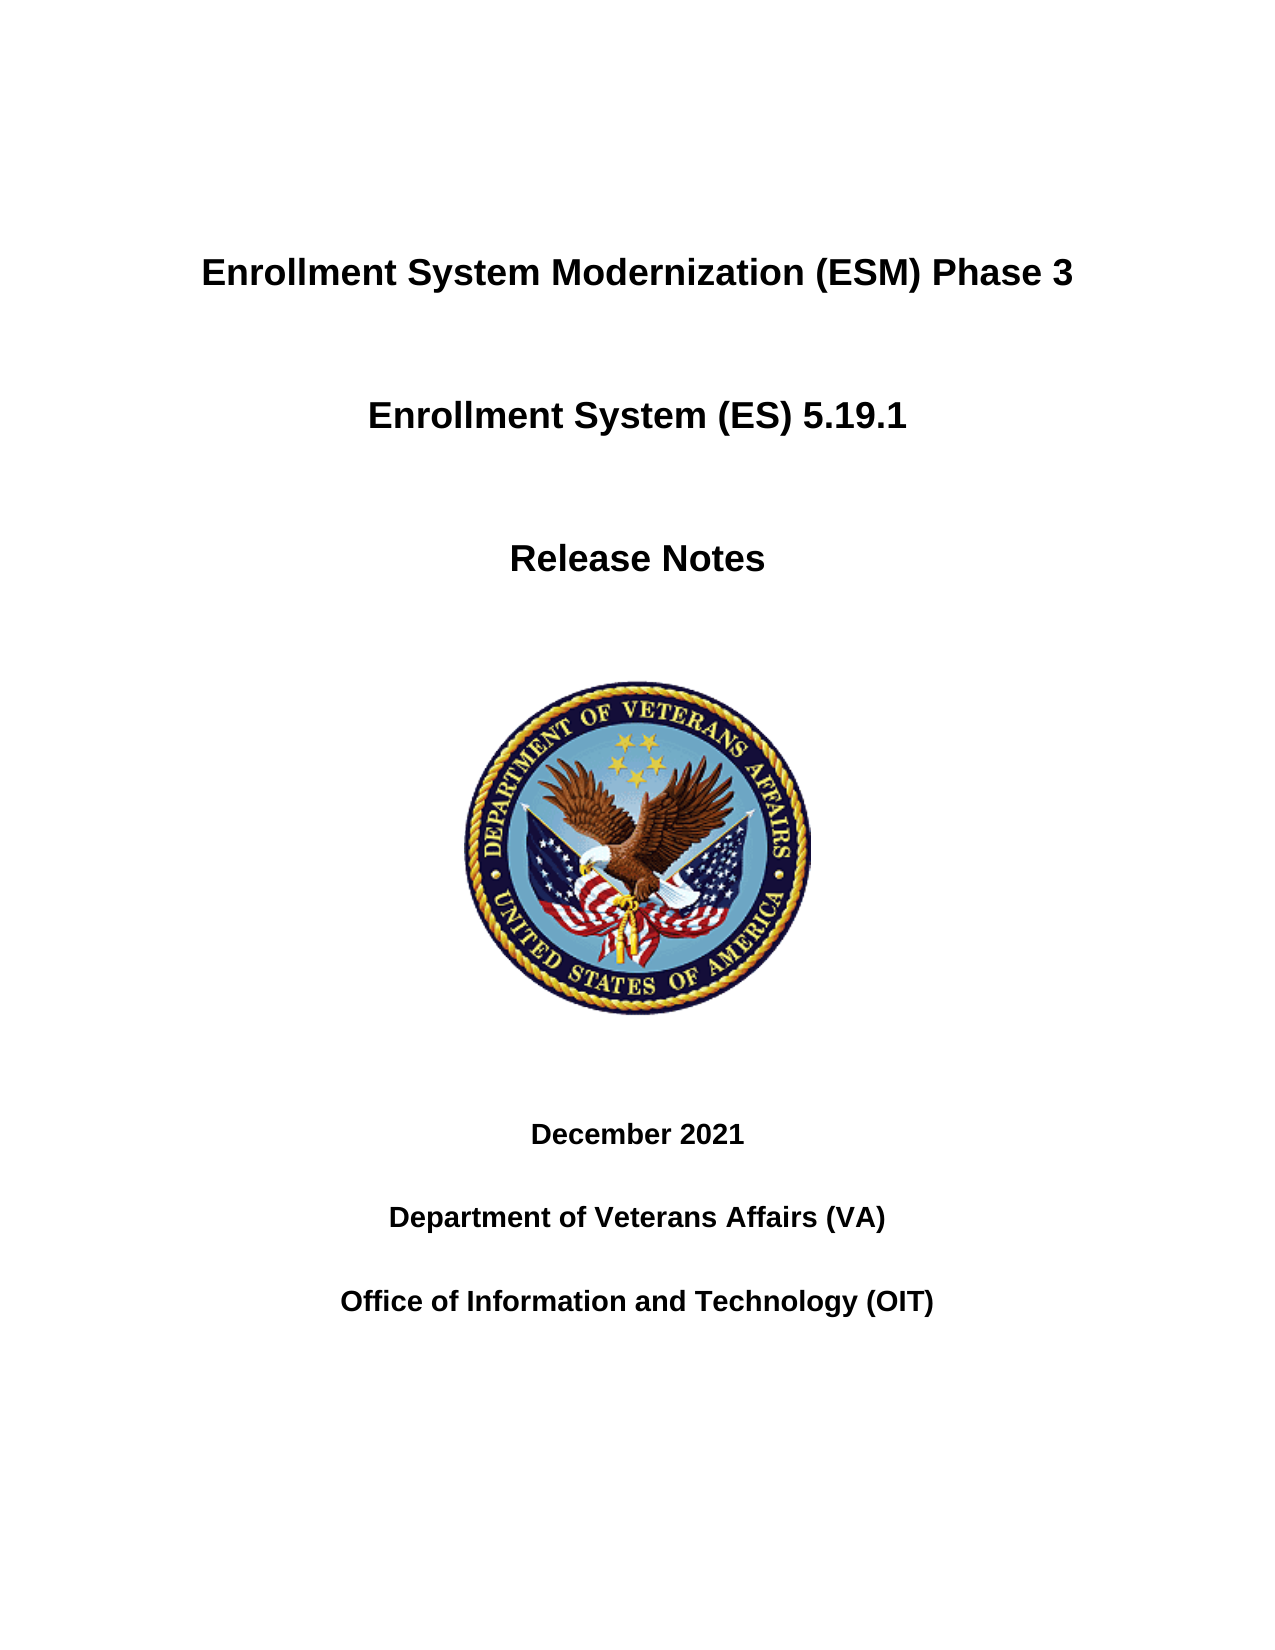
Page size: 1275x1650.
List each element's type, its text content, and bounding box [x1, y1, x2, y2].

title Office of Information and Technology (OIT) [150, 1284, 1125, 1317]
title December 2021 [150, 1117, 1125, 1150]
title Enrollment System Modernization (ESM) Phase 3 [150, 250, 1125, 293]
picture [464, 679, 811, 1017]
title Enrollment System (ES) 5.19.1 [150, 393, 1125, 436]
title Release Notes [150, 536, 1125, 579]
title Department of Veterans Affairs (VA) [150, 1200, 1125, 1234]
